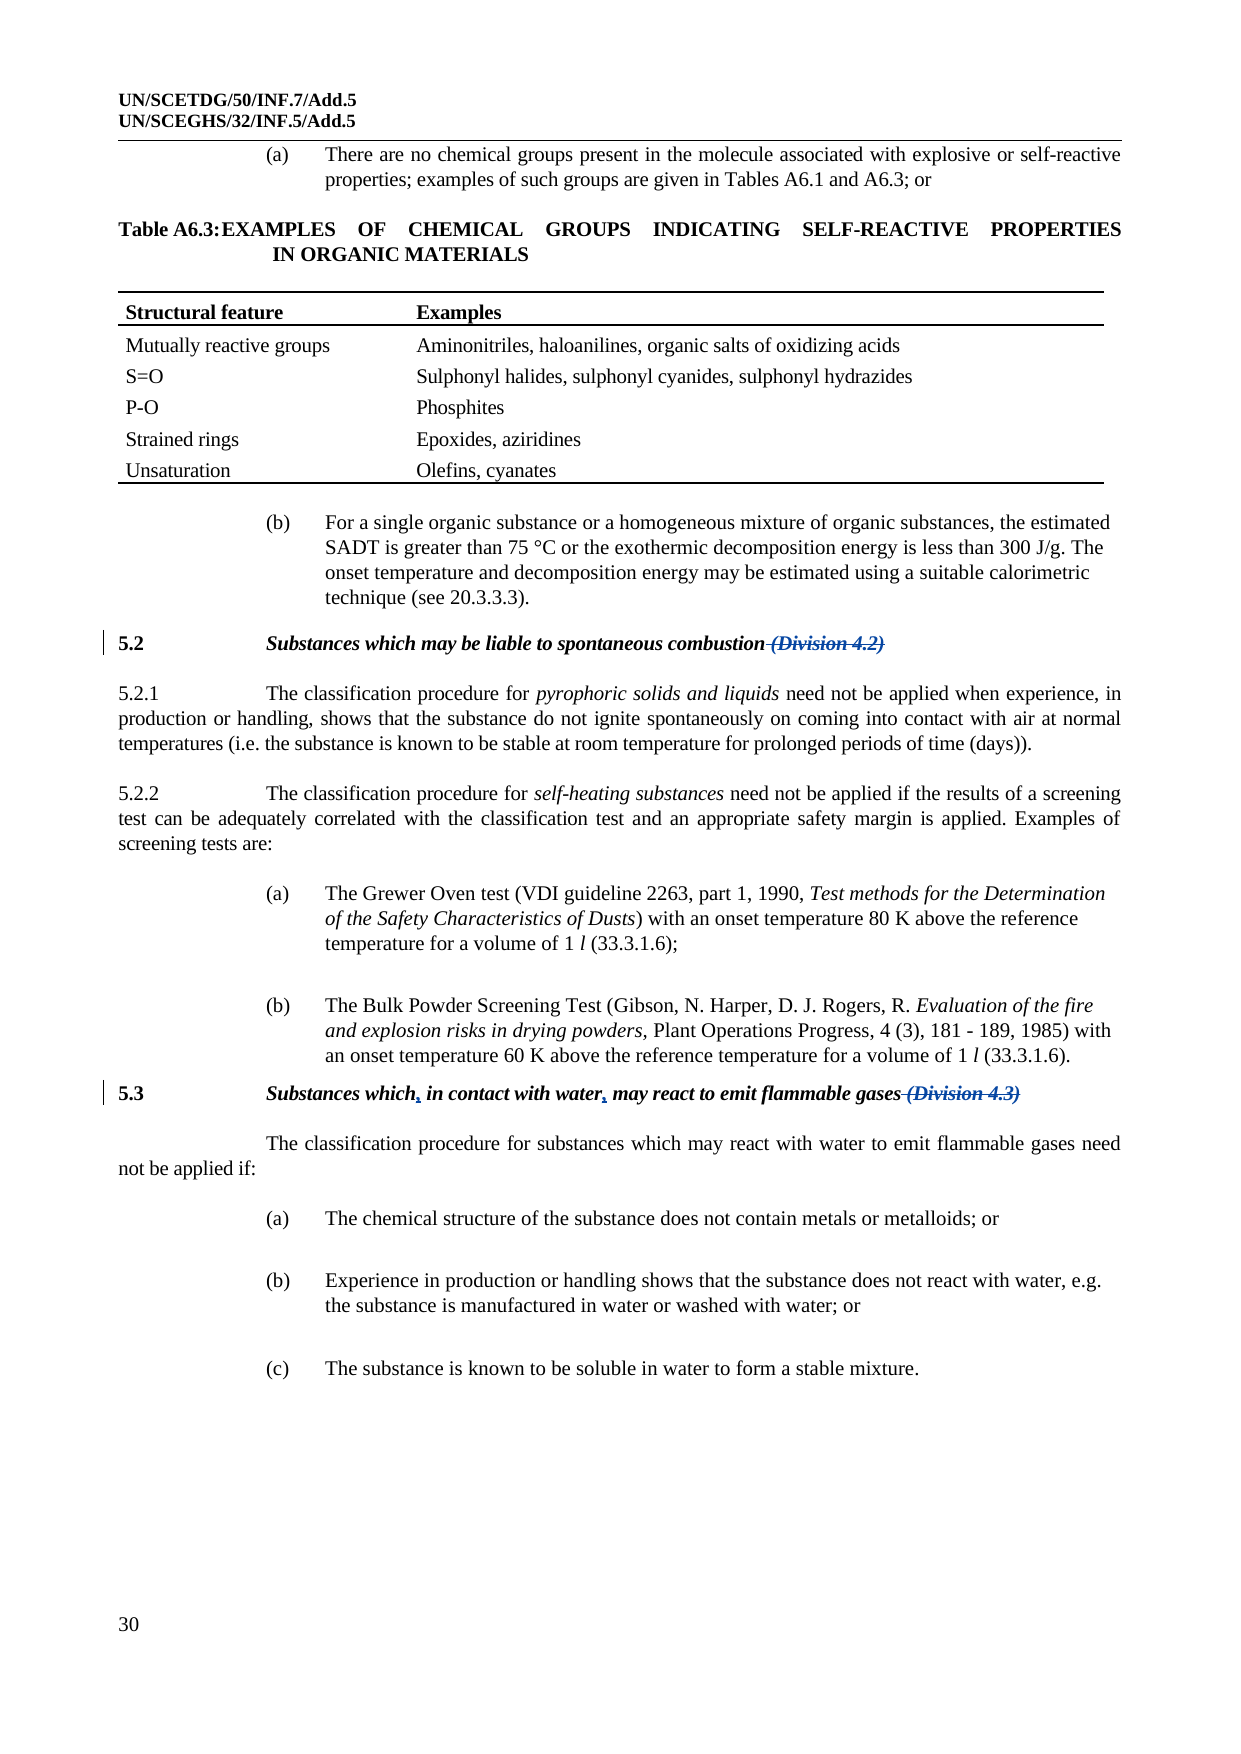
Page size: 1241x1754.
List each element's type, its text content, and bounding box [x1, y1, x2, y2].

table_header Structural feature [118, 293, 409, 324]
table_cell Aminonitriles, haloanilines, organic salts of oxidizing acids [409, 326, 1104, 357]
text (a) The Grewer Oven test (VDI guideline 2263, part 1, 1990, Test methods for the Determination of the Safety Characteristics of Dusts) with an onset temperature 80 K above the reference temperature for a volume of 1 l (33.3.1.6); [118, 880, 1122, 955]
text (b) The Bulk Powder Screening Test (Gibson, N. Harper, D. J. Rogers, R. Evaluation of the fire and explosion risks in drying powders, Plant Operations Progress, 4 (3), 181 - 189, 1985) with an onset temperature 60 K above the reference temperature for a volume of 1 l (33.3.1.6). [118, 992, 1122, 1067]
text (c) The substance is known to be soluble in water to form a stable mixture. [118, 1355, 1122, 1380]
table_cell Unsaturation [118, 451, 409, 482]
text (b) Experience in production or handling shows that the substance does not react with water, e.g. the substance is manufactured in water or washed with water; or [118, 1267, 1122, 1317]
text (a) The chemical structure of the substance does not contain metals or metalloids; or [118, 1205, 1122, 1230]
table_cell Phosphites [409, 389, 1104, 420]
text 5.2.1 The classification procedure for pyrophoric solids and liquids need not be applied when experience, in production or handling, shows that the substance do not ignite spontaneously on coming into contact with air at normal temperatures (i.e. the substance is known to be stable at room temperature for prolonged periods of time (days)). [118, 680, 1122, 755]
table_cell Sulphonyl halides, sulphonyl cyanides, sulphonyl hydrazides [409, 357, 1104, 388]
table_cell Olefins, cyanates [409, 451, 1104, 482]
text Table A6.3: EXAMPLES OF CHEMICAL GROUPS INDICATING SELF-REACTIVE PROPERTIES IN ORGANIC MATERIALS [118, 216, 1122, 266]
table_cell Epoxides, aziridines [409, 420, 1104, 451]
table_cell Strained rings [118, 420, 409, 451]
text (a) There are no chemical groups present in the molecule associated with explosive or self-reactive properties; examples of such groups are given in Tables A6.1 and A6.3; or [118, 141, 1122, 191]
table_header Examples [409, 293, 1104, 324]
table_cell P-O [118, 389, 409, 420]
text 5.2.2 The classification procedure for self-heating substances need not be applied if the results of a screening test can be adequately correlated with the classification test and an appropriate safety margin is applied. Examples of screening tests are: [118, 780, 1122, 855]
table_cell Mutually reactive groups [118, 326, 409, 357]
text (b) For a single organic substance or a homogeneous mixture of organic substances, the estimated SADT is greater than 75 °C or the exothermic decomposition energy is less than 300 J/g. The onset temperature and decomposition energy may be estimated using a suitable calorimetric technique (see 20.3.3.3). [118, 509, 1122, 609]
text The classification procedure for substances which may react with water to emit flammable gases need not be applied if: [118, 1130, 1122, 1180]
text 5.2 Substances which may be liable to spontaneous combustion [118, 630, 1122, 655]
text 5.3 Substances which in contact with water may react to emit flammable gases [118, 1080, 1122, 1105]
table_cell S=O [118, 357, 409, 388]
